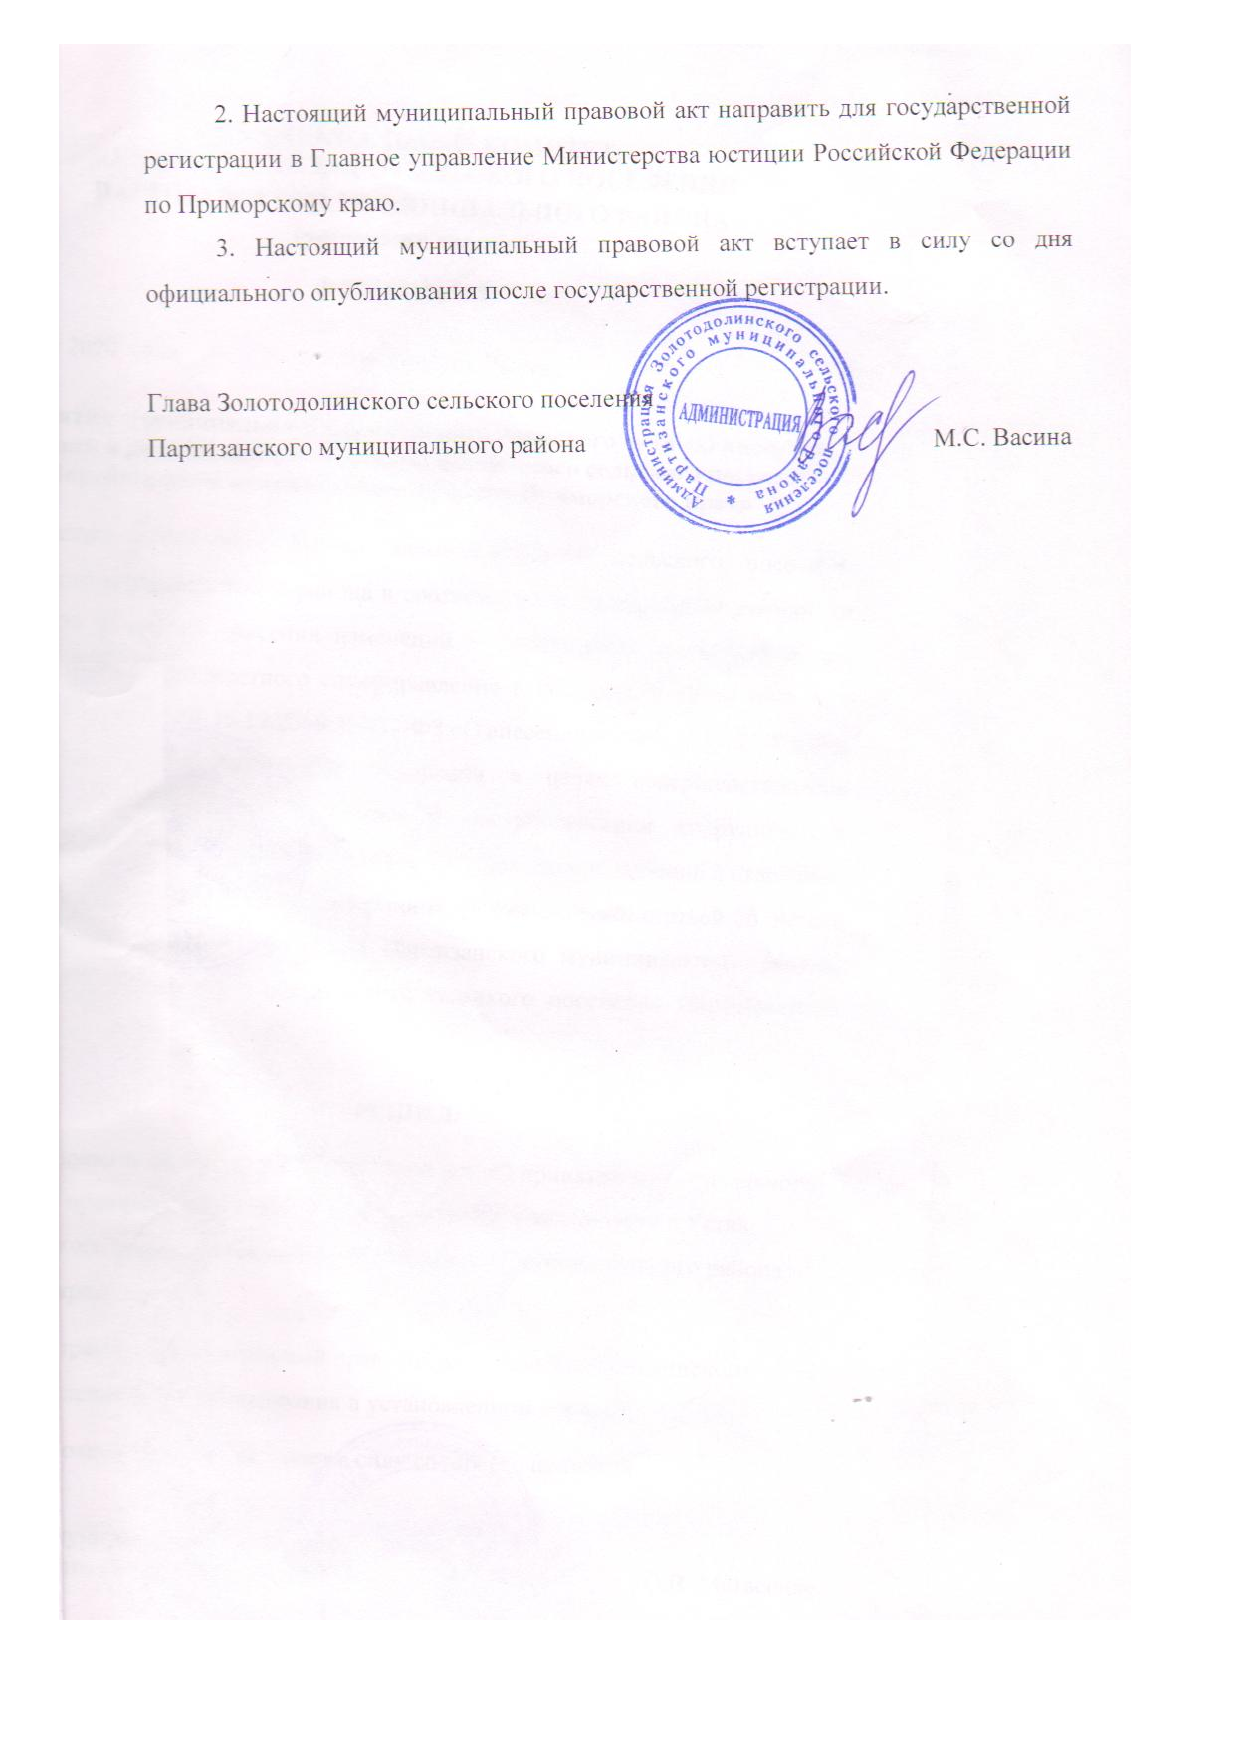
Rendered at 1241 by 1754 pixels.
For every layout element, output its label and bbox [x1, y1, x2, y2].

picture [59, 44, 1131, 1620]
